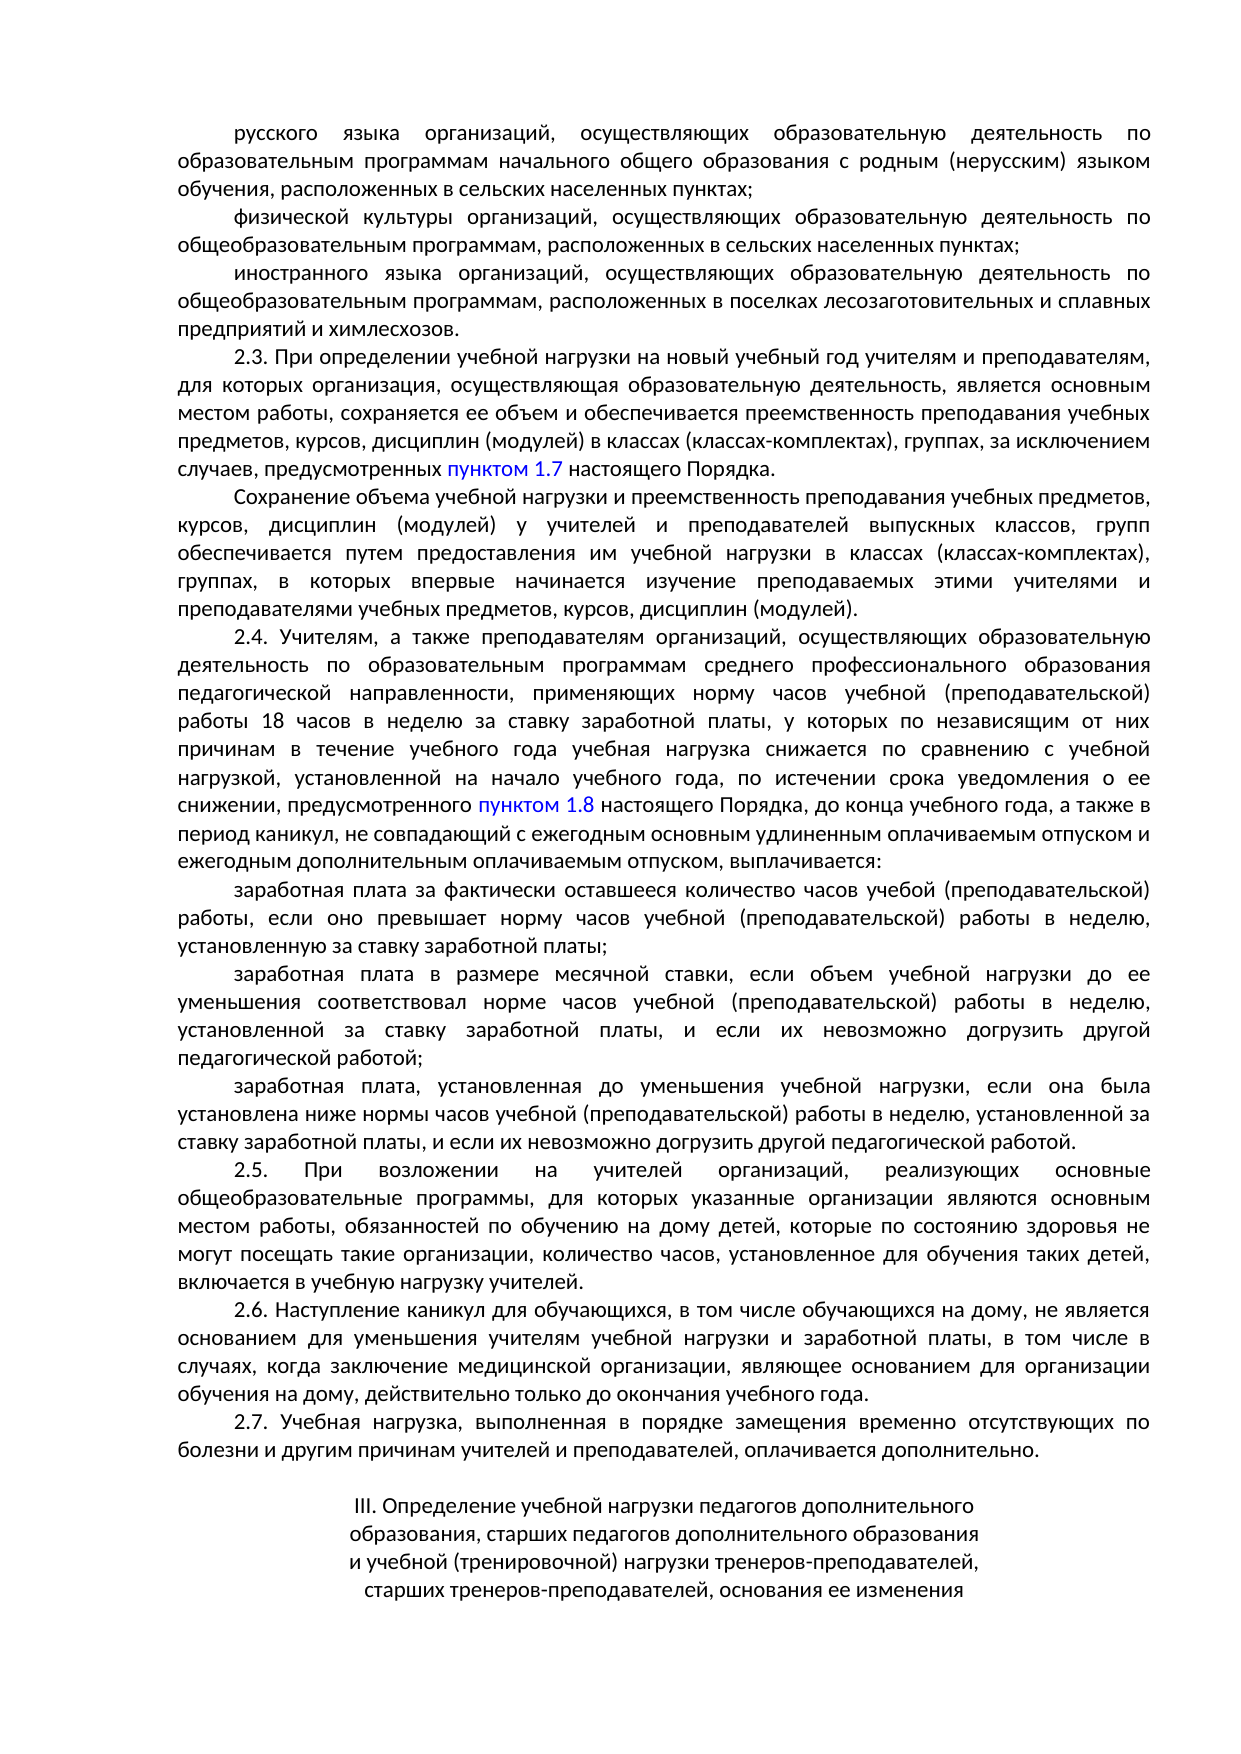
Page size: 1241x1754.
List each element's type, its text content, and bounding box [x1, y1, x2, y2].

text 2.6. Наступление каникул для обучающихся, в том числе обучающихся на дому, не является основанием для уменьшения учителям учебной нагрузки и заработной платы, в том числе в случаях, когда заключение медицинской организации, являющее основанием для организации обучения на дому, действительно только до окончания учебного года. [177, 1295, 1152, 1407]
text русского языка организаций, осуществляющих образовательную деятельность по образовательным программам начального общего образования с родным (нерусским) языком обучения, расположенных в сельских населенных пунктах; [177, 118, 1152, 202]
text заработная плата за фактически оставшееся количество часов учебой (преподавательской) работы, если оно превышает норму часов учебной (преподавательской) работы в неделю, установленную за ставку заработной платы; [177, 875, 1152, 959]
text 2.7. Учебная нагрузка, выполненная в порядке замещения временно отсутствующих по болезни и другим причинам учителей и преподавателей, оплачивается дополнительно. [177, 1407, 1152, 1463]
text и учебной (тренировочной) нагрузки тренеров-преподавателей, [177, 1547, 1152, 1575]
text физической культуры организаций, осуществляющих образовательную деятельность по общеобразовательным программам, расположенных в сельских населенных пунктах; [177, 202, 1152, 258]
text старших тренеров-преподавателей, основания ее изменения [177, 1575, 1152, 1603]
text 2.3. При определении учебной нагрузки на новый учебный год учителям и преподавателям, для которых организация, осуществляющая образовательную деятельность, является основным местом работы, сохраняется ее объем и обеспечивается преемственность преподавания учебных предметов, курсов, дисциплин (модулей) в классах (классах-комплектах), группах, за исключением случаев, предусмотренных пунктом 1.7 настоящего Порядка. [177, 342, 1152, 482]
text иностранного языка организаций, осуществляющих образовательную деятельность по общеобразовательным программам, расположенных в поселках лесозаготовительных и сплавных предприятий и химлесхозов. [177, 258, 1152, 342]
text 2.4. Учителям, а также преподавателям организаций, осуществляющих образовательную деятельность по образовательным программам среднего профессионального образования педагогической направленности, применяющих норму часов учебной (преподавательской) работы 18 часов в неделю за ставку заработной платы, у которых по независящим от них причинам в течение учебного года учебная нагрузка снижается по сравнению с учебной нагрузкой, установленной на начало учебного года, по истечении срока уведомления о ее снижении, предусмотренного пунктом 1.8 настоящего Порядка, до конца учебного года, а также в период каникул, не совпадающий с ежегодным основным удлиненным оплачиваемым отпуском и ежегодным дополнительным оплачиваемым отпуском, выплачивается: [177, 622, 1152, 875]
text 2.5. При возложении на учителей организаций, реализующих основные общеобразовательные программы, для которых указанные организации являются основным местом работы, обязанностей по обучению на дому детей, которые по состоянию здоровья не могут посещать такие организации, количество часов, установленное для обучения таких детей, включается в учебную нагрузку учителей. [177, 1155, 1152, 1295]
text образования, старших педагогов дополнительного образования [177, 1519, 1152, 1547]
text Сохранение объема учебной нагрузки и преемственность преподавания учебных предметов, курсов, дисциплин (модулей) у учителей и преподавателей выпускных классов, групп обеспечивается путем предоставления им учебной нагрузки в классах (классах-комплектах), группах, в которых впервые начинается изучение преподаваемых этими учителями и преподавателями учебных предметов, курсов, дисциплин (модулей). [177, 482, 1152, 622]
text заработная плата в размере месячной ставки, если объем учебной нагрузки до ее уменьшения соответствовал норме часов учебной (преподавательской) работы в неделю, установленной за ставку заработной платы, и если их невозможно догрузить другой педагогической работой; [177, 959, 1152, 1071]
text III. Определение учебной нагрузки педагогов дополнительного [177, 1491, 1152, 1519]
text заработная плата, установленная до уменьшения учебной нагрузки, если она была установлена ниже нормы часов учебной (преподавательской) работы в неделю, установленной за ставку заработной платы, и если их невозможно догрузить другой педагогической работой. [177, 1071, 1152, 1155]
